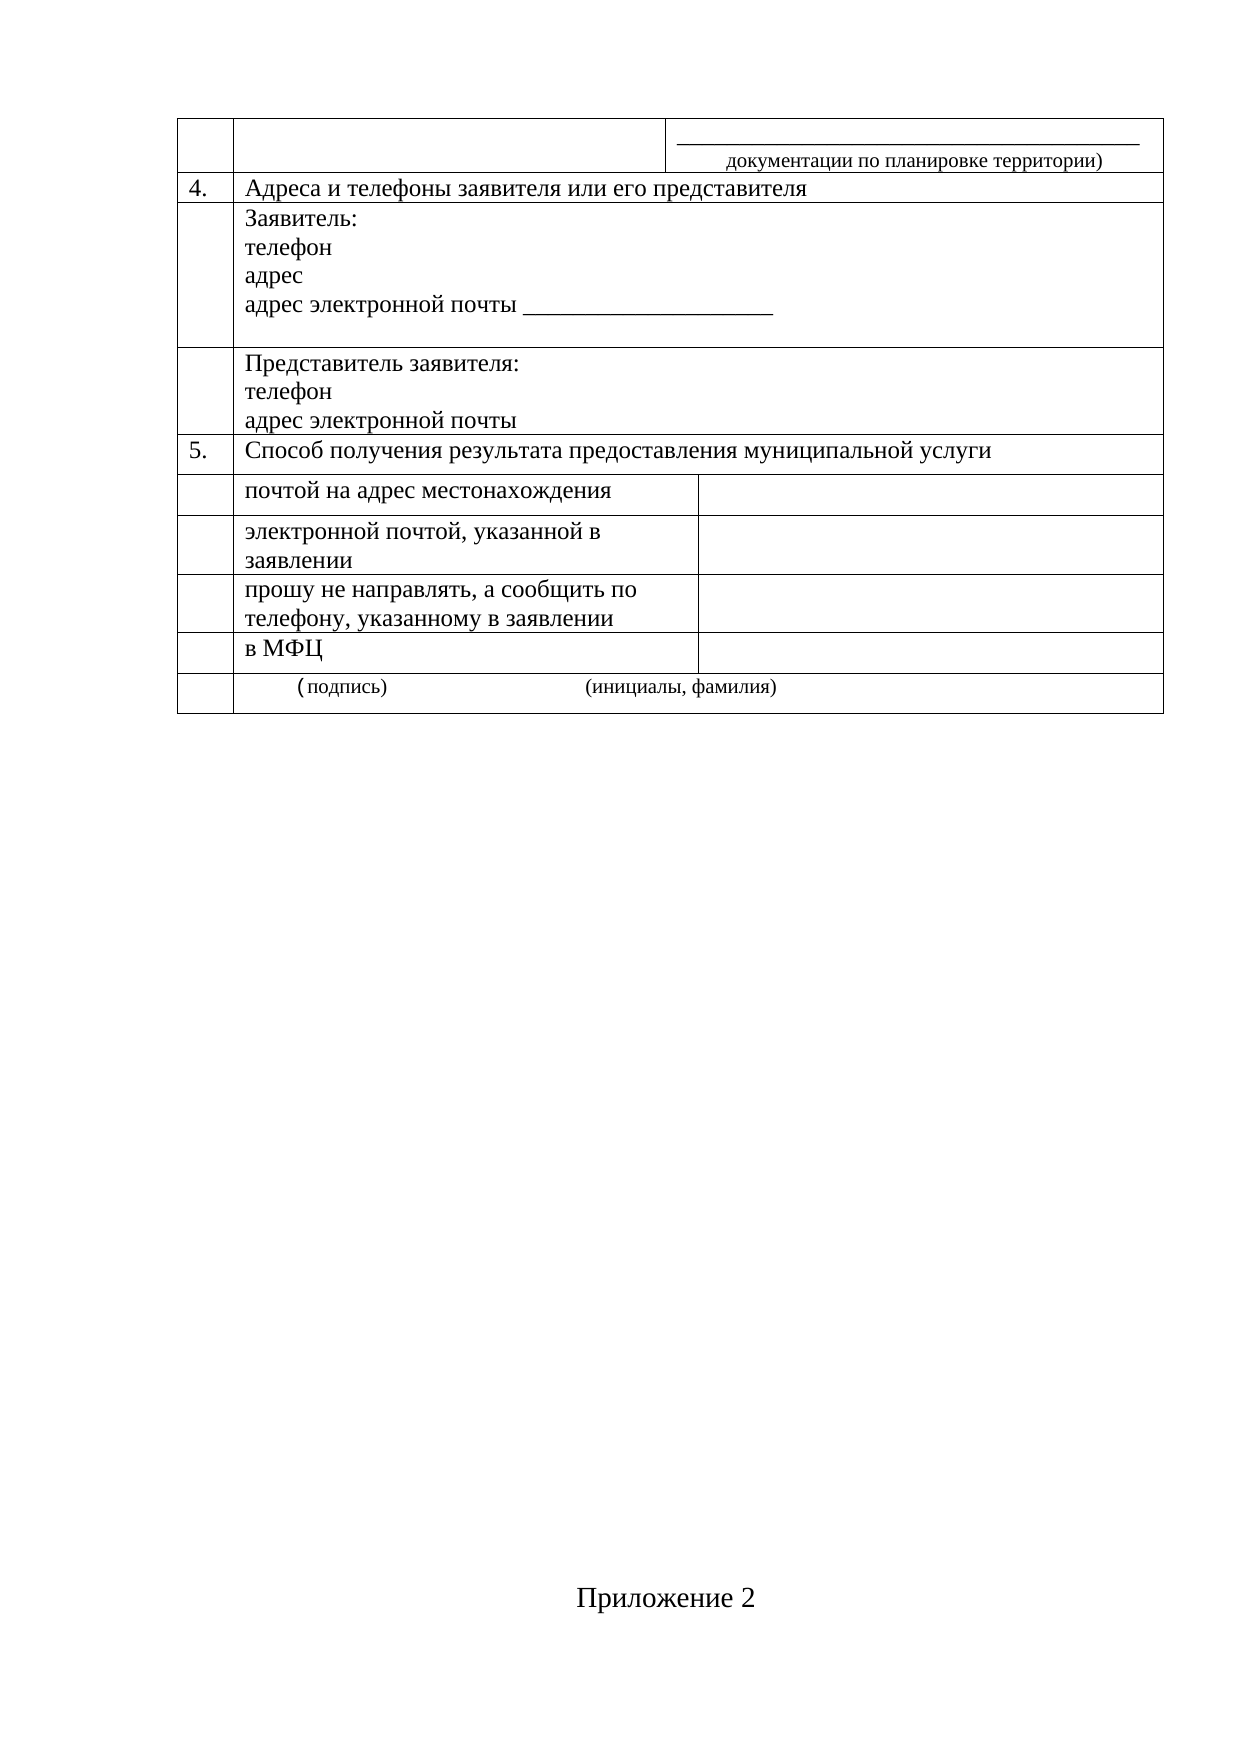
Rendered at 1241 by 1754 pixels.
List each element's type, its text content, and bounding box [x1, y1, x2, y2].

table_cell [178, 203, 233, 347]
table_cell Способ получения результата предоставления муниципальной услуги [234, 435, 1163, 474]
table_cell Заявитель: телефон адрес адрес электронной почты ____________________ [234, 203, 1163, 347]
table_cell 5. [178, 435, 233, 474]
table_cell прошу не направлять, а сообщить по телефону, указанному в заявлении [234, 575, 698, 632]
table_cell [699, 575, 1163, 632]
table_cell [178, 674, 233, 713]
table_cell [178, 516, 233, 573]
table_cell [234, 119, 665, 172]
text Приложение 2 [576, 1580, 1152, 1614]
table_cell [178, 575, 233, 632]
table_cell электронной почтой, указанной в заявлении [234, 516, 698, 573]
table_cell [178, 633, 233, 672]
table_cell (подпись) (инициалы, фамилия) [234, 674, 1163, 713]
table_cell [178, 348, 233, 434]
table_cell [699, 475, 1163, 515]
table_cell [699, 633, 1163, 672]
table_cell 3. [178, 119, 233, 172]
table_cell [666, 119, 1163, 172]
table_cell в МФЦ [234, 633, 698, 672]
table_cell Представитель заявителя: телефон адрес электронной почты [234, 348, 1163, 434]
table_cell почтой на адрес местонахождения [234, 475, 698, 515]
table_cell [699, 516, 1163, 573]
table_cell Адреса и телефоны заявителя или его представителя [234, 173, 1163, 202]
table_cell 4. [178, 173, 233, 202]
table_cell [178, 475, 233, 515]
